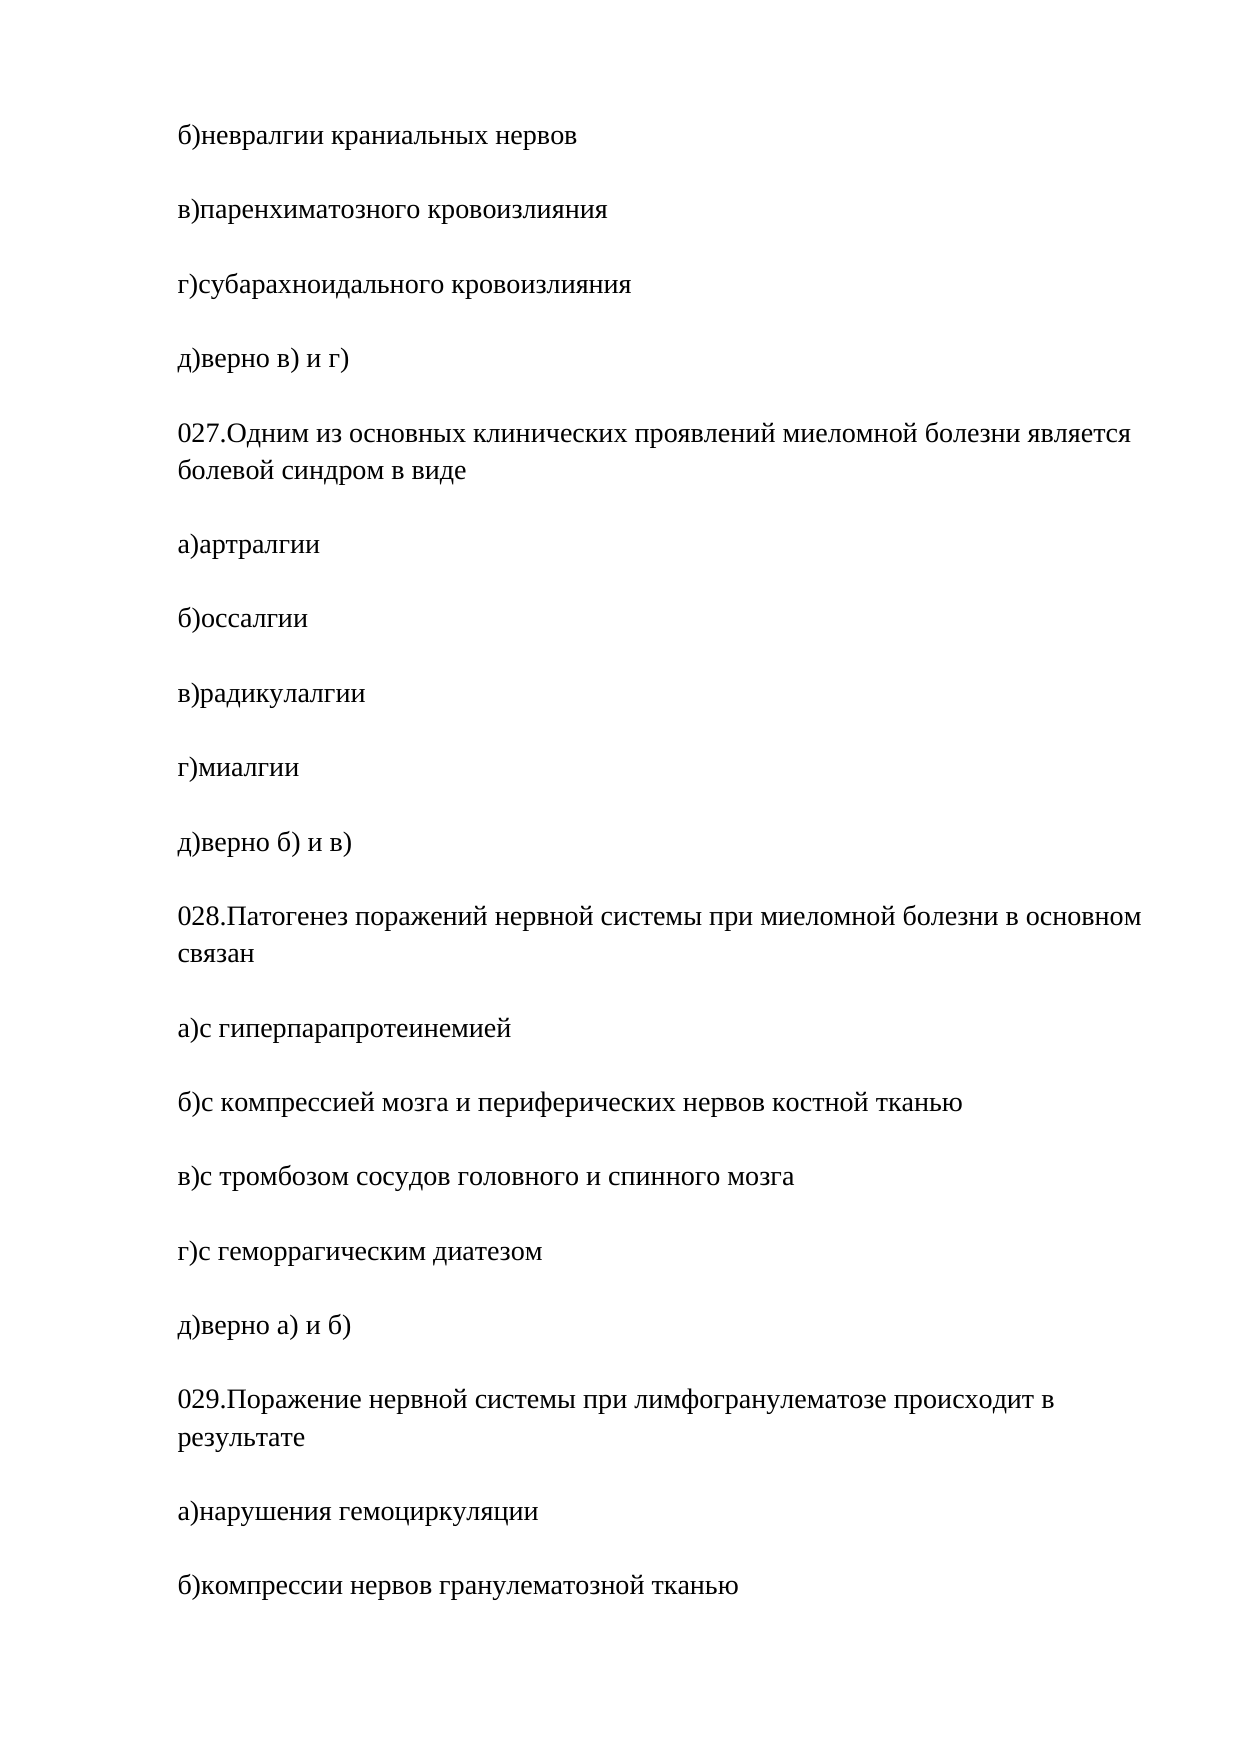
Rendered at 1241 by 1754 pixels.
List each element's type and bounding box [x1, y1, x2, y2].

text [177, 118, 1152, 1601]
